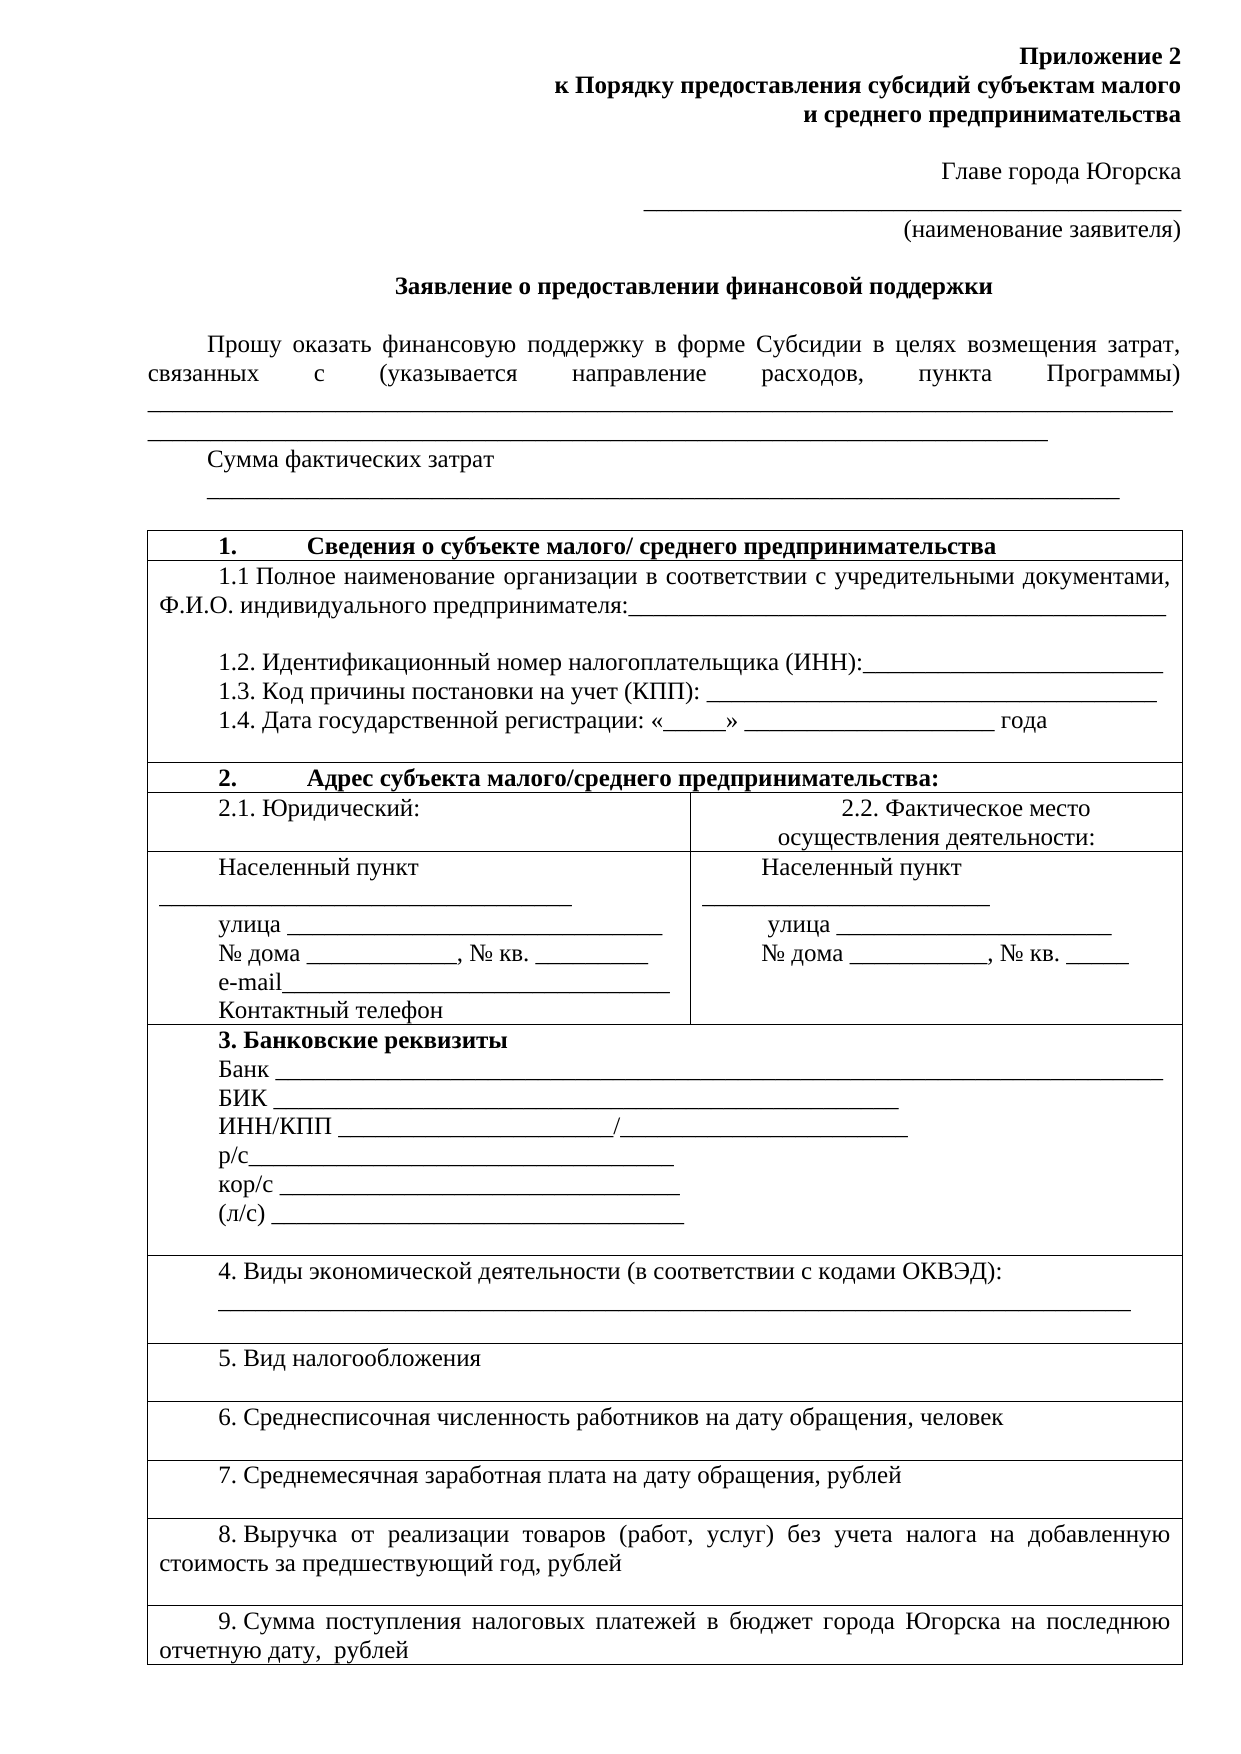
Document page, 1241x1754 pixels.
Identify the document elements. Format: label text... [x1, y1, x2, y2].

table_header Сведения о субъекте малого/ среднего предпринимательства [148, 531, 1182, 560]
table_cell 1.1 Полное наименование организации в соответствии с учредительными документами, Ф.И.О. индивидуального предпринимателя:___________________________________________ 1.2. Идентификационный номер налогоплательщика (ИНН):________________________ 1.3. Код причины постановки на учет (КПП): ____________________________________ 1.4. Дата государственной регистрации: «_____» ____________________ года [148, 561, 1182, 762]
table_cell 5. Вид налогообложения [148, 1344, 1182, 1401]
text Приложение 2 [148, 41, 1181, 70]
table_cell Адрес субъекта малого/среднего предпринимательства: [148, 763, 1182, 792]
text (наименование заявителя) [516, 214, 1181, 243]
table_cell 9. Сумма поступления налоговых платежей в бюджет города Югорска на последнюю отчетную дату, рублей [148, 1606, 1182, 1664]
table_cell 6. Среднесписочная численность работников на дату обращения, человек [148, 1402, 1182, 1459]
table_cell 7. Среднемесячная заработная плата на дату обращения, рублей [148, 1461, 1182, 1518]
table_cell 8. Выручка от реализации товаров (работ, услуг) без учета налога на добавленную стоимость за предшествующий год, рублей [148, 1519, 1182, 1605]
text и среднего предпринимательства [148, 99, 1181, 128]
table_cell 3. Банковские реквизиты Банк _______________________________________________________________________ БИК __________________________________________________ ИНН/КПП ______________________/_______________________ р/с__________________________________ кор/с ________________________________ (л/с) _________________________________ [148, 1025, 1182, 1255]
table_cell Населенный пункт _________________________________ улица ______________________________ № дома ____________, № кв. _________ е-mail_______________________________ Контактный телефон [148, 852, 690, 1024]
text Заявление о предоставлении финансовой поддержки [148, 271, 1181, 300]
table_cell Населенный пункт _______________________ улица ______________________ № дома ___________, № кв. _____ [691, 852, 1182, 1024]
table_cell 2.1. Юридический: [148, 793, 690, 851]
text Сумма фактических затрат [148, 444, 1181, 473]
text Главе города Югорска [148, 156, 1181, 185]
text Прошу оказать финансовую поддержку в форме Субсидии в целях возмещения затрат, связанных с (указывается направление расходов, пункта Программы) __________________________________________________________________________________________________________________________________________________________ [148, 329, 1181, 444]
text к Порядку предоставления субсидий субъектам малого [148, 70, 1181, 99]
text _________________________________________________________________________ [148, 473, 1181, 501]
text ___________________________________________ [516, 185, 1181, 214]
table_cell 4. Виды экономической деятельности (в соответствии с кодами ОКВЭД): _________________________________________________________________________ [148, 1256, 1182, 1342]
table_cell 2.2. Фактическое место осуществления деятельности: [691, 793, 1182, 851]
